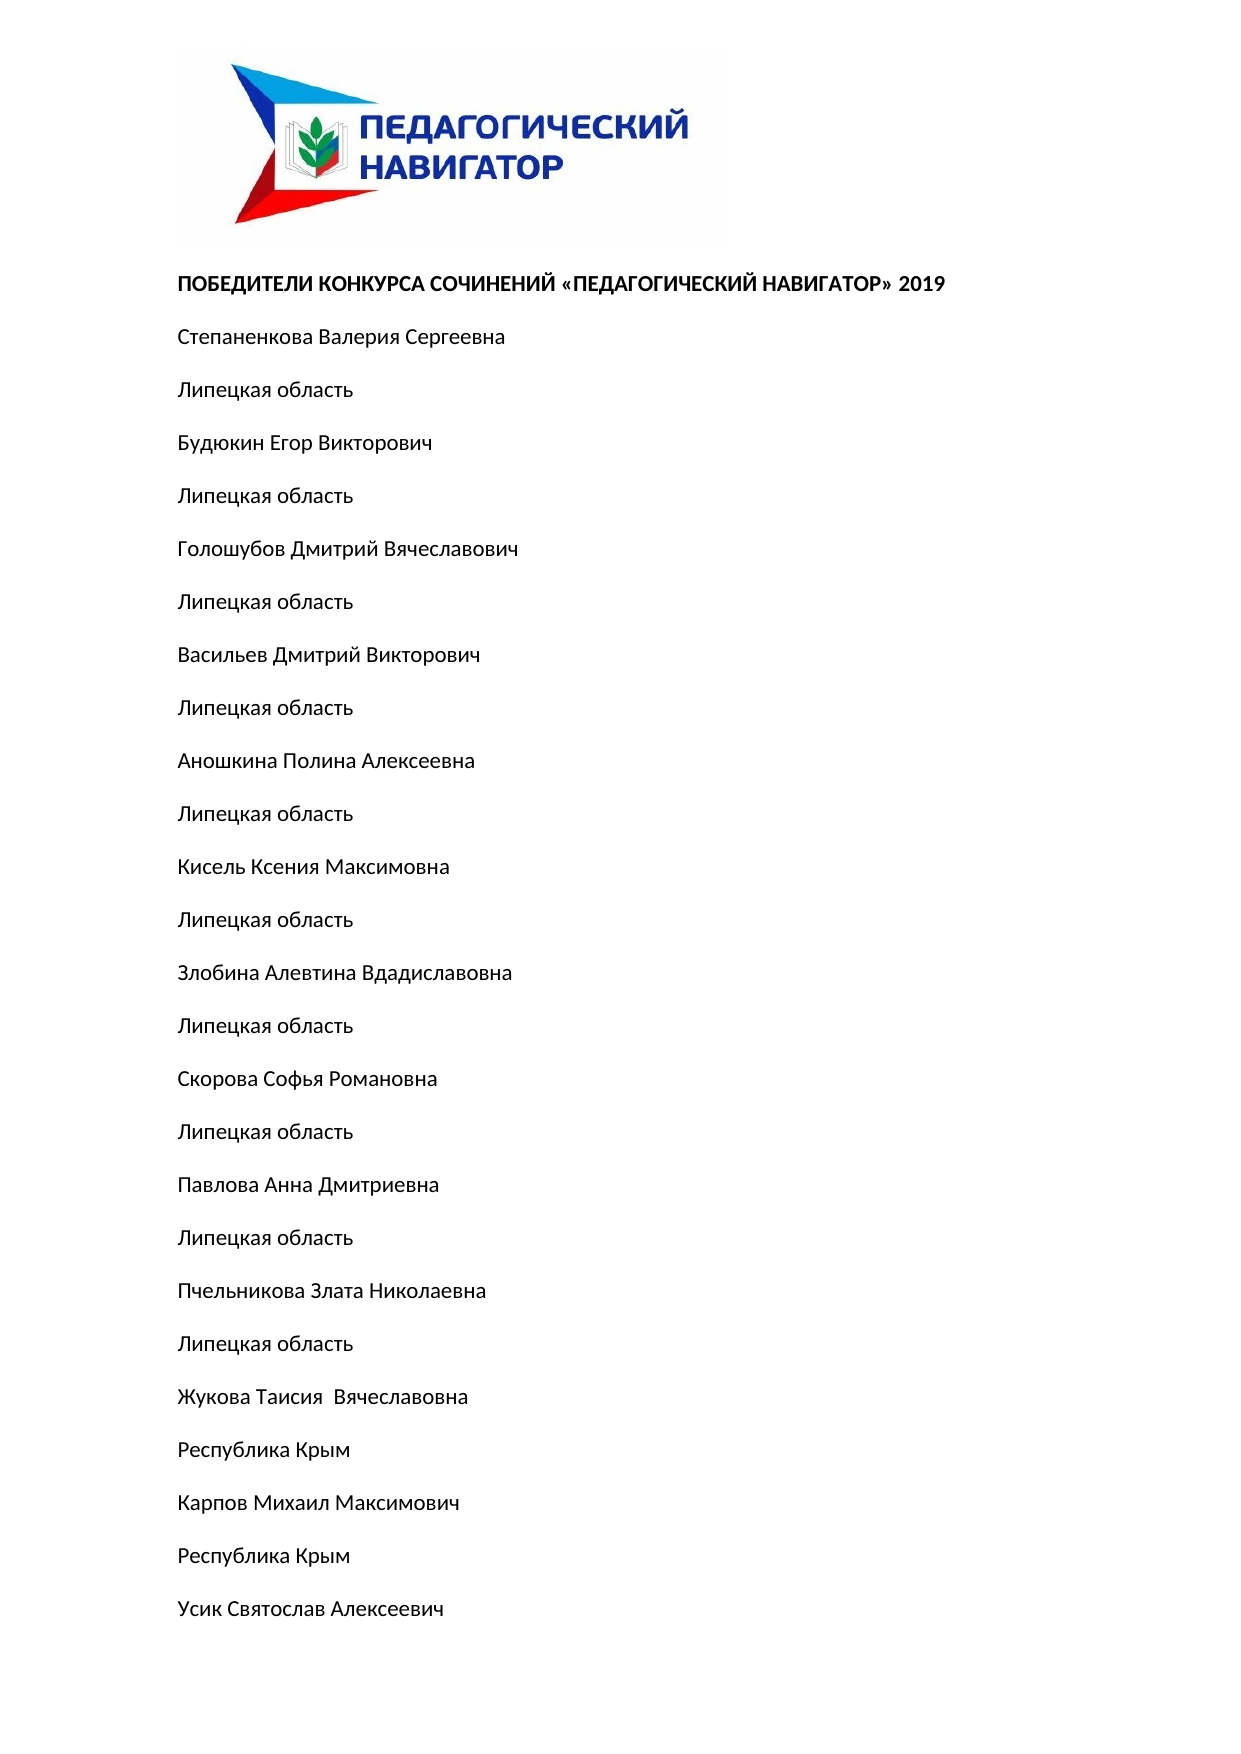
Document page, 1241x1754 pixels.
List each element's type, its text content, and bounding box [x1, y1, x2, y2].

text Будюкин Егор Викторович [177, 428, 1152, 456]
text Липецкая область [177, 1329, 1152, 1357]
text Скорова Софья Романовна [177, 1064, 1152, 1092]
text Злобина Алевтина Вдадиславовна [177, 958, 1152, 986]
picture [177, 44, 724, 244]
text Кисель Ксения Максимовна [177, 852, 1152, 880]
text ПОБЕДИТЕЛИ КОНКУРСА СОЧИНЕНИЙ «ПЕДАГОГИЧЕСКИЙ НАВИГАТОР» 2019 [177, 269, 1152, 297]
text Пчельникова Злата Николаевна [177, 1276, 1152, 1304]
text Степаненкова Валерия Сергеевна [177, 322, 1152, 350]
text Васильев Дмитрий Викторович [177, 640, 1152, 668]
text Липецкая область [177, 799, 1152, 827]
text Голошубов Дмитрий Вячеславович [177, 534, 1152, 562]
text Республика Крым [177, 1435, 1152, 1463]
text Липецкая область [177, 375, 1152, 403]
text Усик Святослав Алексеевич [177, 1594, 1152, 1622]
text Аношкина Полина Алексеевна [177, 746, 1152, 774]
text Липецкая область [177, 481, 1152, 509]
text Республика Крым [177, 1541, 1152, 1569]
text Павлова Анна Дмитриевна [177, 1170, 1152, 1198]
text Липецкая область [177, 587, 1152, 615]
text Липецкая область [177, 1223, 1152, 1251]
text Липецкая область [177, 1117, 1152, 1145]
text Жукова Таисия Вячеславовна [177, 1382, 1152, 1410]
text Карпов Михаил Максимович [177, 1488, 1152, 1516]
text Липецкая область [177, 1011, 1152, 1039]
text Липецкая область [177, 693, 1152, 721]
text Липецкая область [177, 905, 1152, 933]
